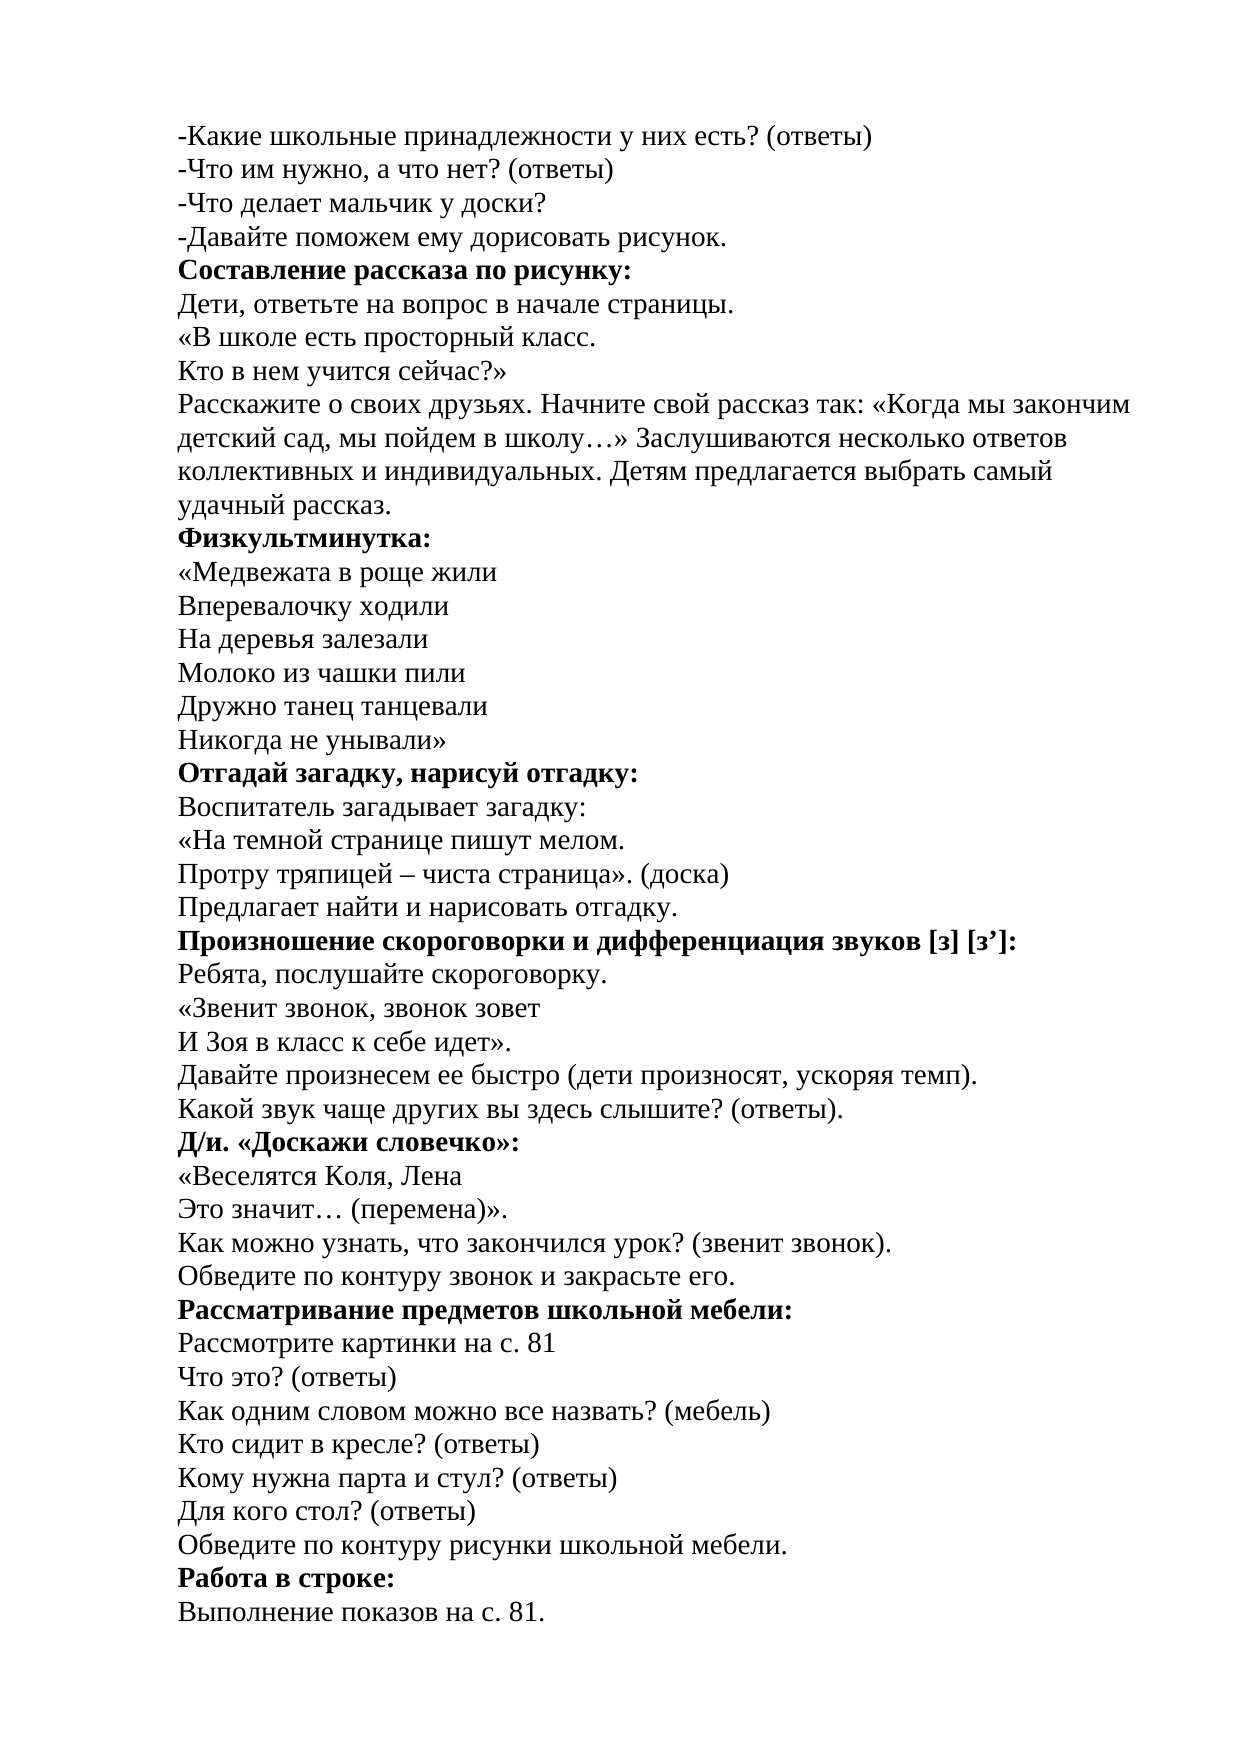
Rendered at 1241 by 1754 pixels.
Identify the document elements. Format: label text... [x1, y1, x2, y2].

text Составление рассказа по рисунку: [177, 252, 1152, 286]
text Что это? (ответы) [177, 1359, 1152, 1393]
text Рассматривание предметов школьной мебели: [177, 1292, 1152, 1326]
text Как одним словом можно все назвать? (мебель) [177, 1393, 1152, 1426]
text На деревья залезали [177, 621, 1152, 655]
text Для кого стол? (ответы) [177, 1493, 1152, 1527]
text Вперевалочку ходили [177, 588, 1152, 621]
text Расскажите о своих друзьях. Начните свой рассказ так: «Когда мы закончим детский сад, мы пойдем в школу…» Заслушиваются несколько ответов коллективных и индивидуальных. Детям предлагается выбрать самый удачный рассказ. [177, 386, 1152, 521]
text Как можно узнать, что закончился урок? (звенит звонок). [177, 1225, 1152, 1258]
text Воспитатель загадывает загадку: [177, 789, 1152, 822]
text Дети, ответьте на вопрос в начале страницы. [177, 286, 1152, 319]
text «Звенит звонок, звонок зовет [177, 990, 1152, 1024]
text Давайте произнесем ее быстро (дети произносят, ускоряя темп). [177, 1057, 1152, 1091]
text Дружно танец танцевали [177, 688, 1152, 722]
text Какой звук чаще других вы здесь слышите? (ответы). [177, 1091, 1152, 1124]
text -Что им нужно, а что нет? (ответы) [177, 152, 1152, 185]
text Никогда не унывали» [177, 722, 1152, 755]
text -Какие школьные принадлежности у них есть? (ответы) [177, 118, 1152, 152]
text Протру тряпицей – чиста страница». (доска) [177, 856, 1152, 889]
text Предлагает найти и нарисовать отгадку. [177, 889, 1152, 923]
text Произношение скороговорки и дифференциация звуков [з] [з’]: [177, 923, 1152, 957]
text Рассмотрите картинки на с. 81 [177, 1326, 1152, 1359]
text -Давайте поможем ему дорисовать рисунок. [177, 219, 1152, 252]
text Молоко из чашки пили [177, 655, 1152, 688]
text Выполнение показов на с. 81. [177, 1594, 1152, 1627]
text Обведите по контуру рисунки школьной мебели. [177, 1527, 1152, 1560]
text «На темной странице пишут мелом. [177, 822, 1152, 856]
text «В школе есть просторный класс. [177, 319, 1152, 353]
text И Зоя в класс к себе идет». [177, 1024, 1152, 1057]
text Кто сидит в кресле? (ответы) [177, 1426, 1152, 1460]
text Это значит… (перемена)». [177, 1191, 1152, 1225]
text Работа в строке: [177, 1560, 1152, 1594]
text Д/и. «Доскажи словечко»: [177, 1124, 1152, 1158]
text Физкультминутка: «Медвежата в роще жили [177, 521, 1152, 588]
text Кому нужна парта и стул? (ответы) [177, 1460, 1152, 1493]
text -Что делает мальчик у доски? [177, 185, 1152, 219]
text Кто в нем учится сейчас?» [177, 353, 1152, 386]
text Обведите по контуру звонок и закрасьте его. [177, 1258, 1152, 1292]
text Ребята, послушайте скороговорку. [177, 957, 1152, 990]
text «Веселятся Коля, Лена [177, 1158, 1152, 1191]
text Отгадай загадку, нарисуй отгадку: [177, 755, 1152, 789]
